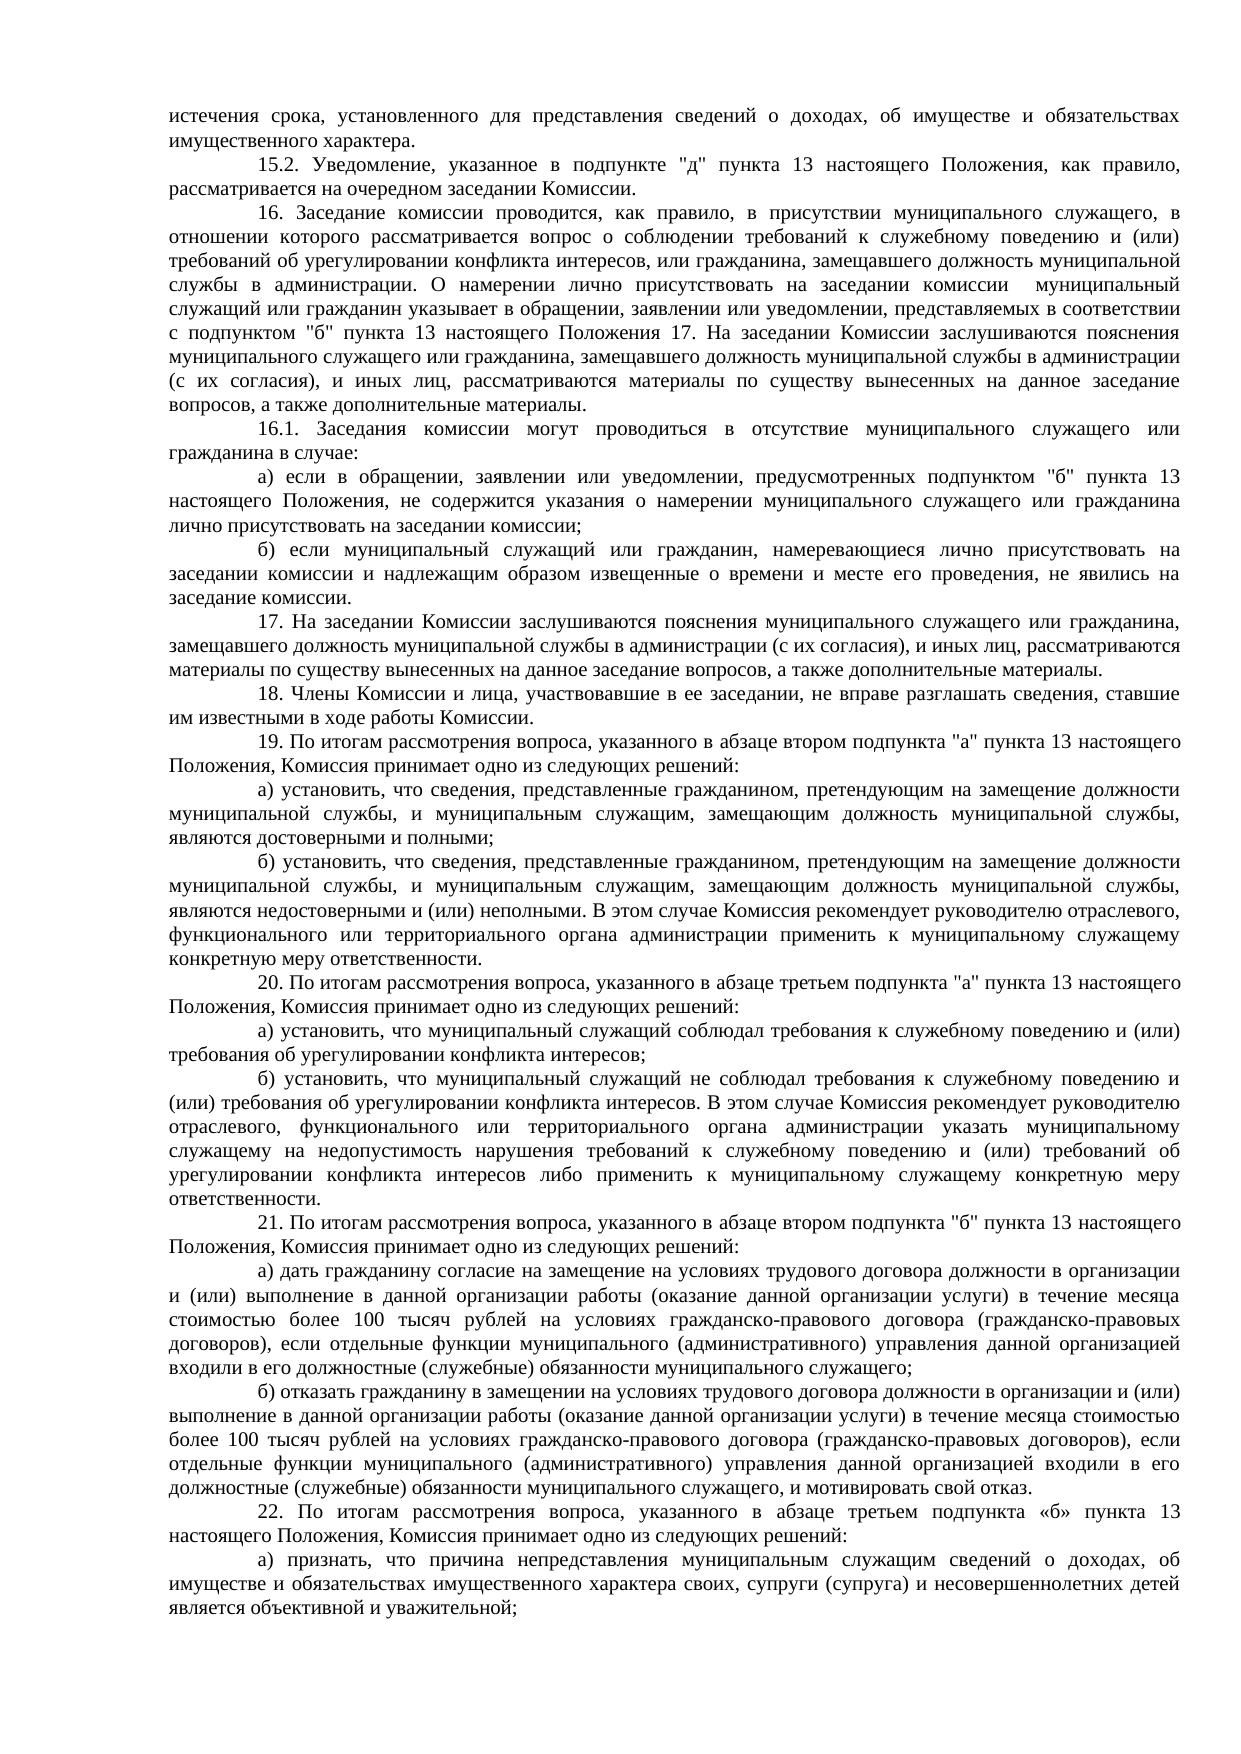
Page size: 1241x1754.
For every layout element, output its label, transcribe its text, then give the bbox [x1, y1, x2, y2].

text б) установить, что муниципальный служащий не соблюдал требования к служебному поведению и (или) требования об урегулировании конфликта интересов. В этом случае Комиссия рекомендует руководителю отраслевого, функционального или территориального органа администрации указать муниципальному служащему на недопустимость нарушения требований к служебному поведению и (или) требований об урегулировании конфликта интересов либо применить к муниципальному служащему конкретную меру ответственности. [169, 1066, 1181, 1210]
text 18. Члены Комиссии и лица, участвовавшие в ее заседании, не вправе разглашать сведения, ставшие им известными в ходе работы Комиссии. [169, 681, 1181, 729]
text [169, 103, 1181, 152]
text б) если муниципальный служащий или гражданин, намеревающиеся лично присутствовать на заседании комиссии и надлежащим образом извещенные о времени и месте его проведения, не явились на заседание комиссии. [169, 537, 1181, 609]
text б) отказать гражданину в замещении на условиях трудового договора должности в организации и (или) выполнение в данной организации работы (оказание данной организации услуги) в течение месяца стоимостью более 100 тысяч рублей на условиях гражданско-правового договора (гражданско-правовых договоров), если отдельные функции муниципального (административного) управления данной организацией входили в его должностные (служебные) обязанности муниципального служащего, и мотивировать свой отказ. [169, 1379, 1181, 1499]
text а) признать, что причина непредставления муниципальным служащим сведений о доходах, об имуществе и обязательствах имущественного характера своих, супруги (супруга) и несовершеннолетних детей является объективной и уважительной; [169, 1547, 1181, 1619]
text 16. Заседание комиссии проводится, как правило, в присутствии муниципального служащего, в отношении которого рассматривается вопрос о соблюдении требований к служебному поведению и (или) требований об урегулировании конфликта интересов, или гражданина, замещавшего должность муниципальной службы в администрации. О намерении лично присутствовать на заседании комиссии муниципальный служащий или гражданин указывает в обращении, заявлении или уведомлении, представляемых в соответствии с подпунктом "б" пункта 13 настоящего Положения 17. На заседании Комиссии заслушиваются пояснения муниципального служащего или гражданина, замещавшего должность муниципальной службы в администрации (с их согласия), и иных лиц, рассматриваются материалы по существу вынесенных на данное заседание вопросов, а также дополнительные материалы. [169, 200, 1181, 416]
text а) установить, что муниципальный служащий соблюдал требования к служебному поведению и (или) требования об урегулировании конфликта интересов; [169, 1018, 1181, 1066]
text б) установить, что сведения, представленные гражданином, претендующим на замещение должности муниципальной службы, и муниципальным служащим, замещающим должность муниципальной службы, являются недостоверными и (или) неполными. В этом случае Комиссия рекомендует руководителю отраслевого, функционального или территориального органа администрации применить к муниципальному служащему конкретную меру ответственности. [169, 849, 1181, 970]
text 20. По итогам рассмотрения вопроса, указанного в абзаце третьем подпункта "а" пункта 13 настоящего Положения, Комиссия принимает одно из следующих решений: [169, 970, 1181, 1018]
text а) установить, что сведения, представленные гражданином, претендующим на замещение должности муниципальной службы, и муниципальным служащим, замещающим должность муниципальной службы, являются достоверными и полными; [169, 777, 1181, 849]
text 19. По итогам рассмотрения вопроса, указанного в абзаце втором подпункта "а" пункта 13 настоящего Положения, Комиссия принимает одно из следующих решений: [169, 729, 1181, 777]
text 17. На заседании Комиссии заслушиваются пояснения муниципального служащего или гражданина, замещавшего должность муниципальной службы в администрации (с их согласия), и иных лиц, рассматриваются материалы по существу вынесенных на данное заседание вопросов, а также дополнительные материалы. [169, 609, 1181, 681]
text 21. По итогам рассмотрения вопроса, указанного в абзаце втором подпункта "б" пункта 13 настоящего Положения, Комиссия принимает одно из следующих решений: [169, 1210, 1181, 1258]
text 22. По итогам рассмотрения вопроса, указанного в абзаце третьем подпункта «б» пункта 13 настоящего Положения, Комиссия принимает одно из следующих решений: [169, 1499, 1181, 1547]
text 16.1. Заседания комиссии могут проводиться в отсутствие муниципального служащего или гражданина в случае: [169, 416, 1181, 464]
text 15.2. Уведомление, указанное в подпункте "д" пункта 13 настоящего Положения, как правило, рассматривается на очередном заседании Комиссии. [169, 152, 1181, 200]
text а) если в обращении, заявлении или уведомлении, предусмотренных подпунктом "б" пункта 13 настоящего Положения, не содержится указания о намерении муниципального служащего или гражданина лично присутствовать на заседании комиссии; [169, 464, 1181, 537]
text а) дать гражданину согласие на замещение на условиях трудового договора должности в организации и (или) выполнение в данной организации работы (оказание данной организации услуги) в течение месяца стоимостью более 100 тысяч рублей на условиях гражданско-правового договора (гражданско-правовых договоров), если отдельные функции муниципального (административного) управления данной организацией входили в его должностные (служебные) обязанности муниципального служащего; [169, 1258, 1181, 1379]
